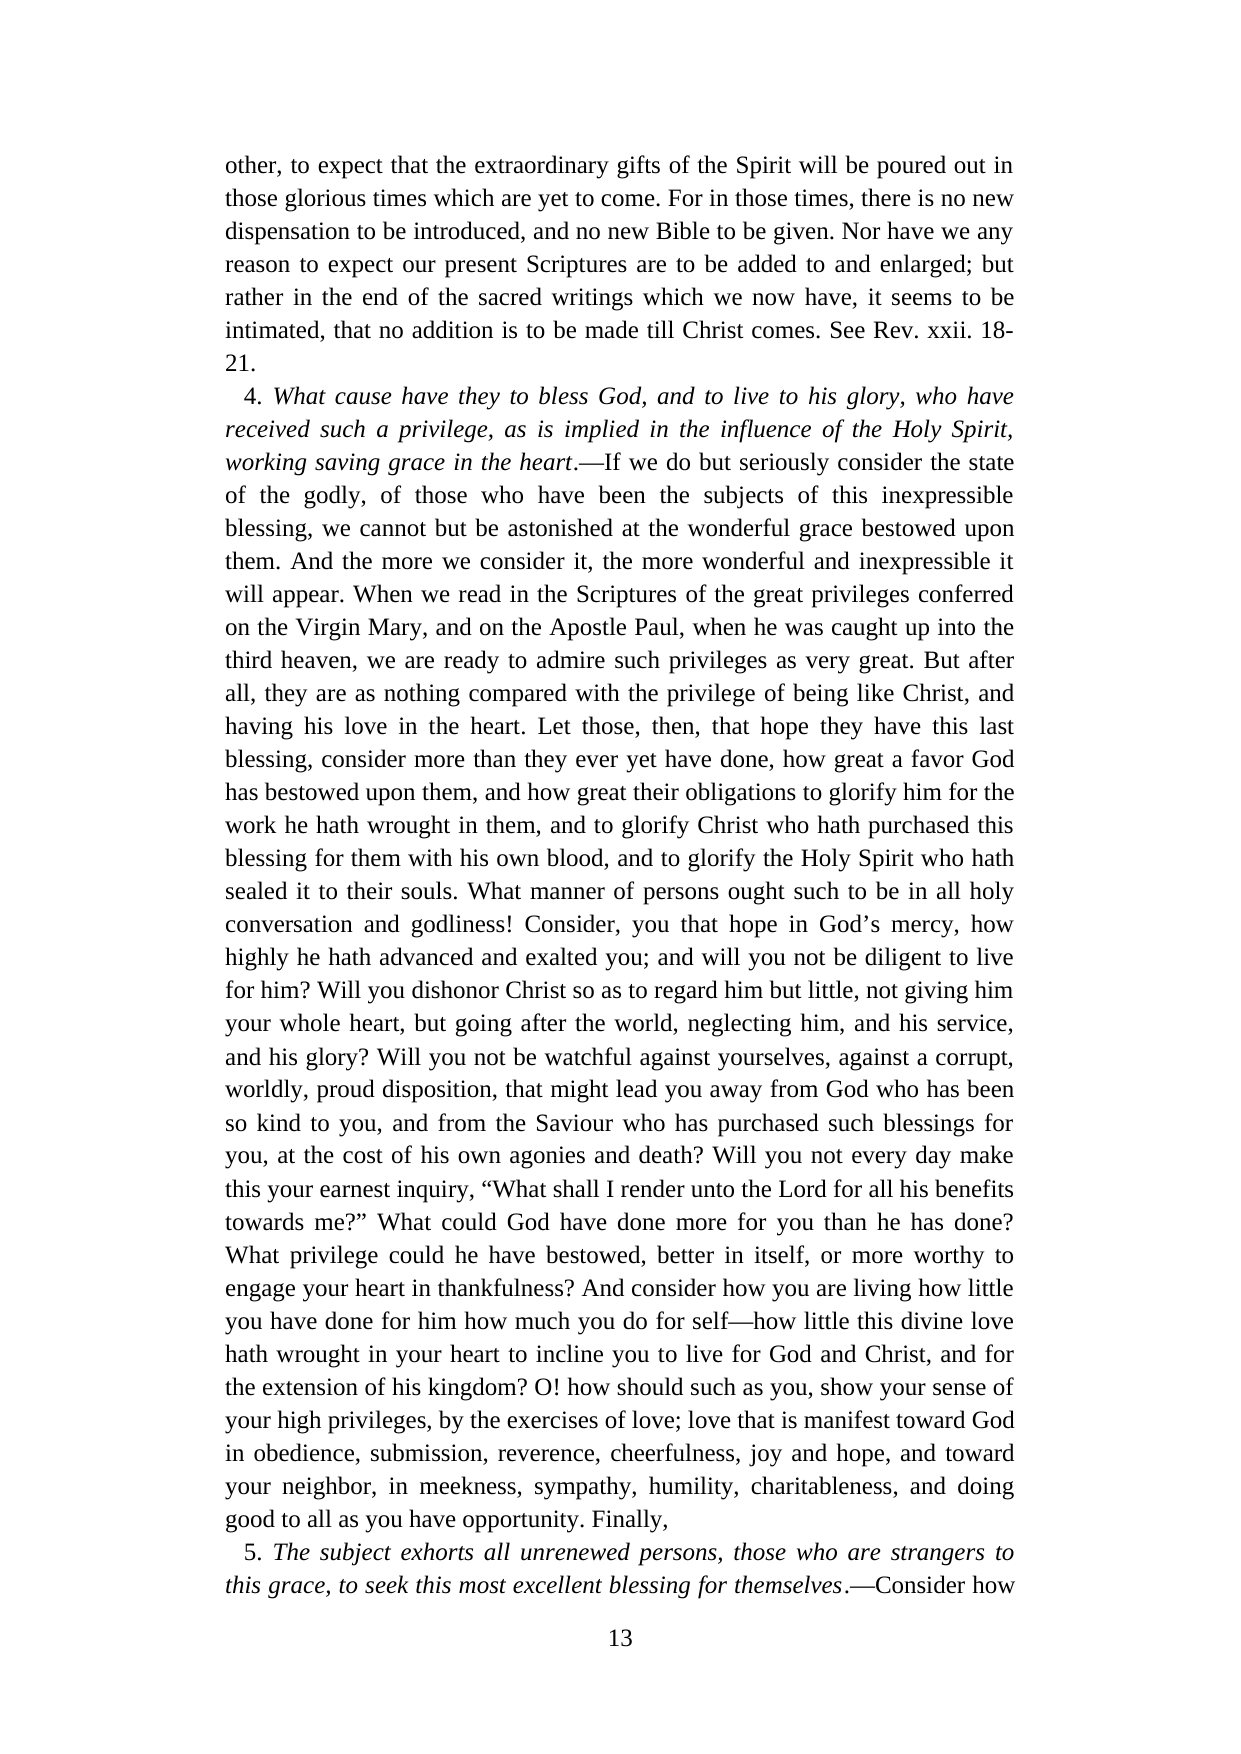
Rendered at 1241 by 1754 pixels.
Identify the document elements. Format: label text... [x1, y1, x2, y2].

text 4. What cause have they to bless God, and to live to his glory, who have received such a privilege, as is implied in the influence of the Holy Spirit, working saving grace in the heart.—If we do but seriously consider the state of the godly, of those who have been the subjects of this inexpressible blessing, we cannot but be astonished at the wonderful grace bestowed upon them. And the more we consider it, the more wonderful and inexpressible it will appear. When we read in the Scriptures of the great privileges conferred on the Virgin Mary, and on the Apostle Paul, when he was caught up into the third heaven, we are ready to admire such privileges as very great. But after all, they are as nothing compared with the privilege of being like Christ, and having his love in the heart. Let those, then, that hope they have this last blessing, consider more than they ever yet have done, how great a favor God has bestowed upon them, and how great their obligations to glorify him for the work he hath wrought in them, and to glorify Christ who hath purchased this blessing for them with his own blood, and to glorify the Holy Spirit who hath sealed it to their souls. What manner of persons ought such to be in all holy conversation and godliness! Consider, you that hope in God’s mercy, how highly he hath advanced and exalted you; and will you not be diligent to live for him? Will you dishonor Christ so as to regard him but little, not giving him your whole heart, but going after the world, neglecting him, and his service, and his glory? Will you not be watchful against yourselves, against a corrupt, worldly, proud disposition, that might lead you away from God who has been so kind to you, and from the Saviour who has purchased such blessings for you, at the cost of his own agonies and death? Will you not every day make this your earnest inquiry, “What shall I render unto the Lord for all his benefits towards me?” What could God have done more for you than he has done? What privilege could he have bestowed, better in itself, or more worthy to engage your heart in thankfulness? And consider how you are living how little you have done for him how much you do for self—how little this divine love hath wrought in your heart to incline you to live for God and Christ, and for the extension of his kingdom? O! how should such as you, show your sense of your high privileges, by the exercises of love; love that is manifest toward God in obedience, submission, reverence, cheerfulness, joy and hope, and toward your neighbor, in meekness, sympathy, humility, charitableness, and doing good to all as you have opportunity. Finally, [225, 381, 1015, 1533]
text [225, 1537, 1015, 1599]
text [225, 150, 1015, 377]
